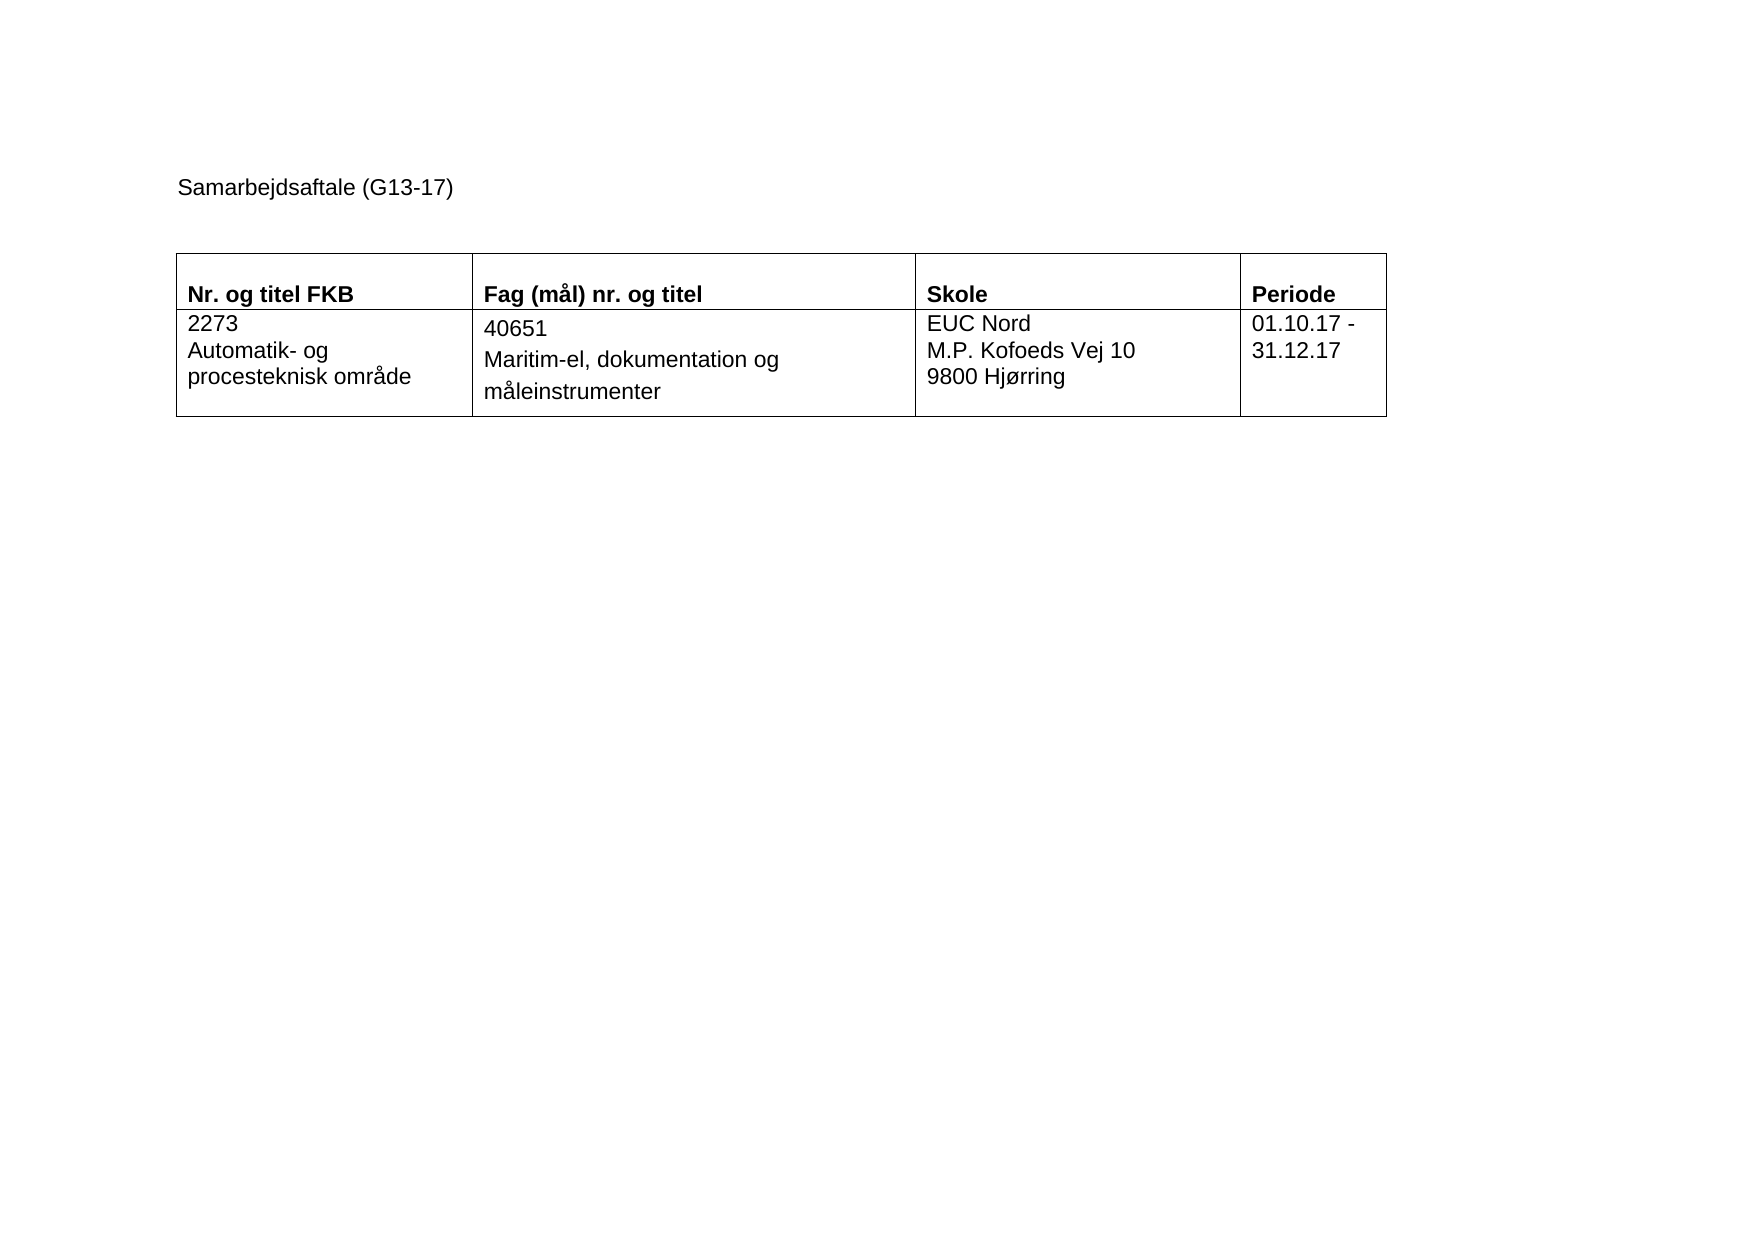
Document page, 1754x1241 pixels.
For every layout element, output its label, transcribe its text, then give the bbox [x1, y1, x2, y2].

table_cell 01.10.17 - 31.12.17 [1241, 310, 1386, 416]
table_cell 2273 Automatik- og procesteknisk område [177, 310, 472, 416]
table_header Skole [916, 254, 1240, 309]
table_header Nr. og titel FKB [177, 254, 472, 309]
table_header Periode [1241, 254, 1386, 309]
table_header Fag (mål) nr. og titel [473, 254, 915, 309]
table_cell 40651 Maritim-el, dokumentation og måleinstrumenter [473, 310, 915, 416]
table_cell EUC Nord M.P. Kofoeds Vej 10 9800 Hjørring [916, 310, 1240, 416]
text Samarbejdsaftale (G13-17) [177, 174, 1577, 200]
